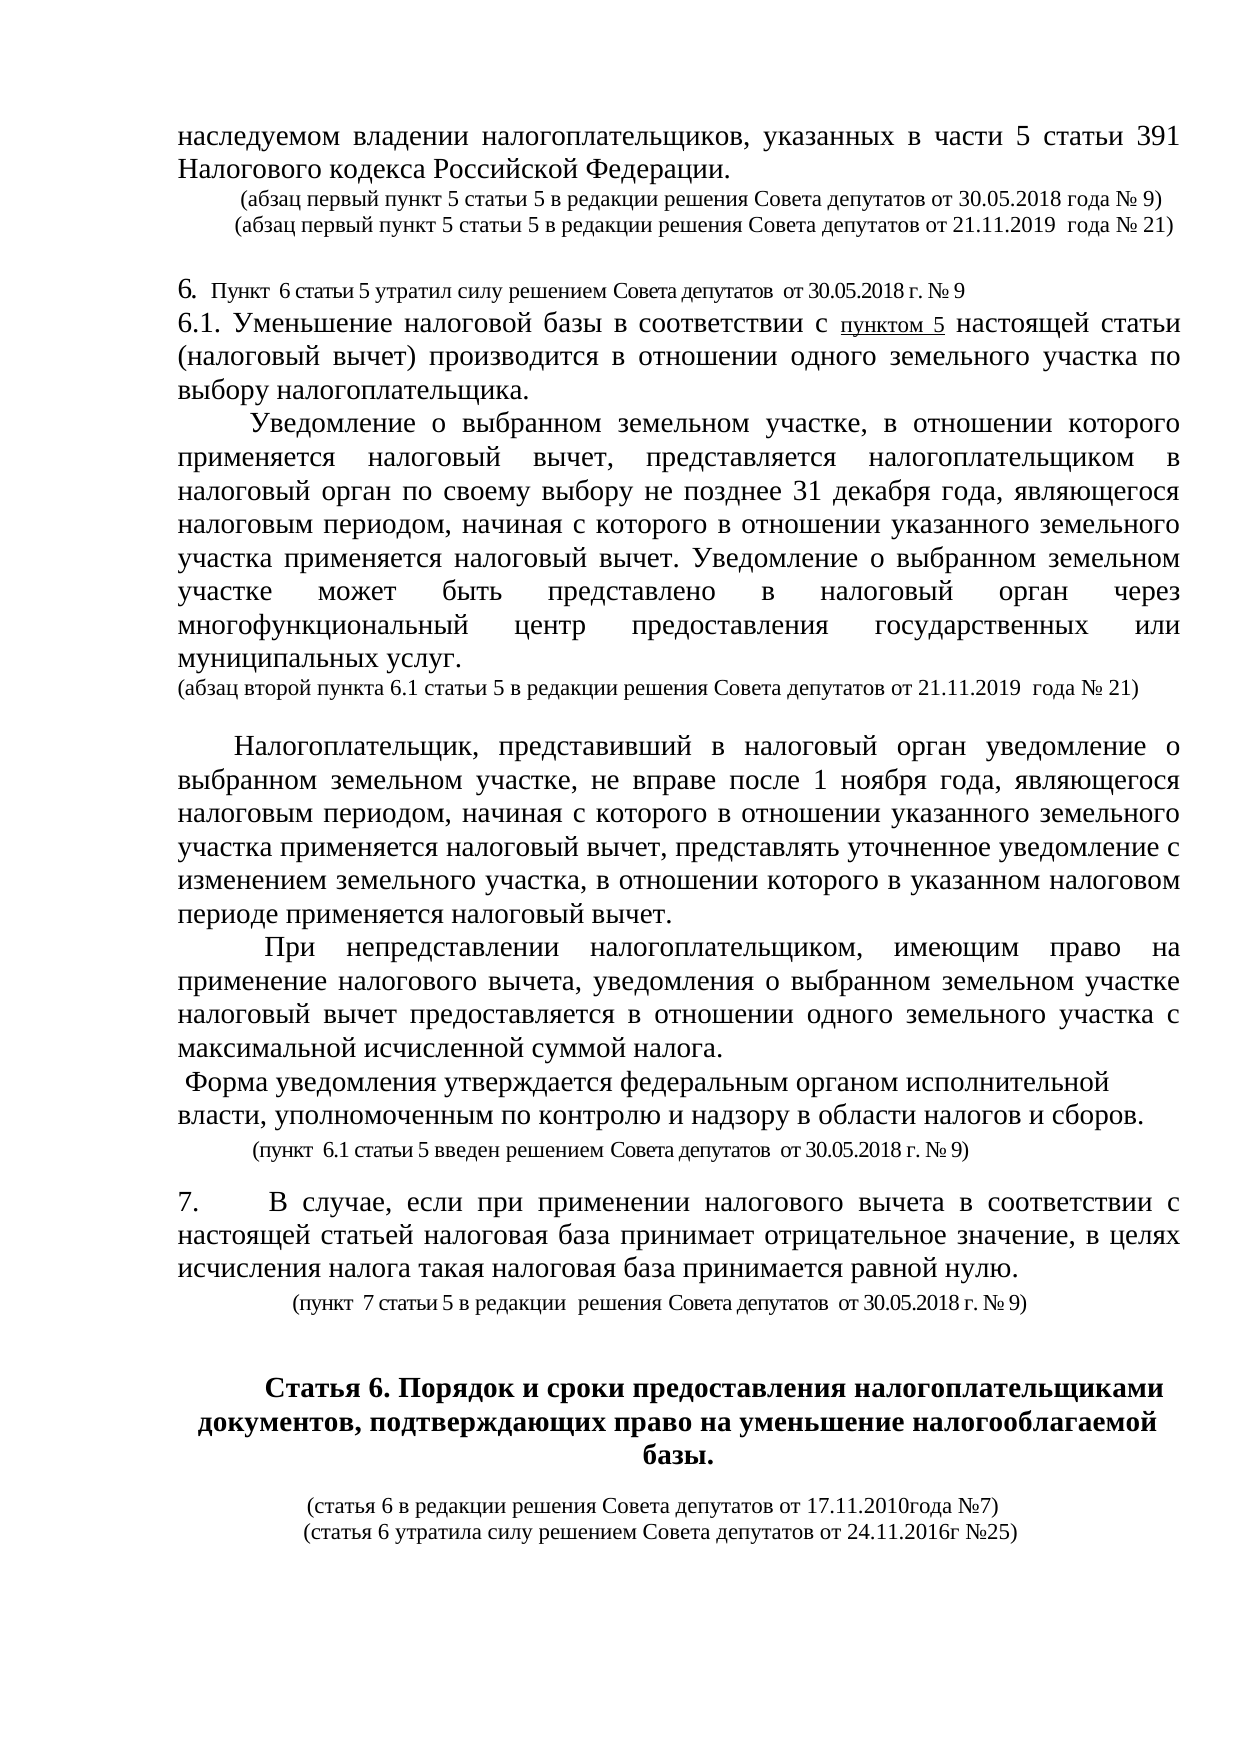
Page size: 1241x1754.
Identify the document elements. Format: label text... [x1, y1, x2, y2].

text Налогоплательщик, представивший в налоговый орган уведомление о выбранном земельном участке, не вправе после 1 ноября года, являющегося налоговым периодом, начиная с которого в отношении указанного земельного участка применяется налоговый вычет, представлять уточненное уведомление с изменением земельного участка, в отношении которого в указанном налоговом периоде применяется налоговый вычет. [177, 728, 1181, 929]
list В случае, если при применении налогового вычета в соответствии с настоящей статьей налоговая база принимает отрицательное значение, в целях исчисления налога такая налоговая база принимается равной нулю. [177, 1185, 1181, 1284]
text 6.1. Уменьшение налоговой базы в соответствии с пунктом 5 настоящей статьи (налоговый вычет) производится в отношении одного земельного участка по выбору налогоплательщика. [177, 305, 1181, 406]
text (абзац первый пункт 5 статьи 5 в редакции решения Совета депутатов от 21.11.2019 года № 21) [177, 212, 1181, 238]
text (статья 6 в редакции решения Совета депутатов от 17.11.2010года №7) [177, 1492, 1181, 1518]
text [177, 118, 1181, 185]
text (пункт 6.1 статьи 5 введен решением Совета депутатов от 30.05.2018 г. № 9) [177, 1131, 1181, 1164]
text Статья 6. Порядок и сроки предоставления налогоплательщиками документов, подтверждающих право на уменьшение налогооблагаемой базы. [180, 1371, 1177, 1471]
text 6. Пункт 6 статьи 5 утратил силу решением Совета депутатов от 30.05.2018 г. № 9 [177, 271, 1181, 305]
text (абзац второй пункта 6.1 статьи 5 в редакции решения Совета депутатов от 21.11.2019 года № 21) [177, 674, 1181, 700]
text Форма уведомления утверждается федеральным органом исполнительной власти, уполномоченным по контролю и надзору в области налогов и сборов. [177, 1064, 1181, 1131]
text Уведомление о выбранном земельном участке, в отношении которого применяется налоговый вычет, представляется налогоплательщиком в налоговый орган по своему выбору не позднее 31 декабря года, являющегося налоговым периодом, начиная с которого в отношении указанного земельного участка применяется налоговый вычет. Уведомление о выбранном земельном участке может быть представлено в налоговый орган через многофункциональный центр предоставления государственных или муниципальных услуг. [177, 406, 1181, 674]
text (абзац первый пункт 5 статьи 5 в редакции решения Совета депутатов от 30.05.2018 года № 9) [177, 185, 1181, 212]
list (пункт 7 статьи 5 в редакции решения Совета депутатов от 30.05.2018 г. № 9) [252, 1284, 1181, 1317]
text При непредставлении налогоплательщиком, имеющим право на применение налогового вычета, уведомления о выбранном земельном участке налоговый вычет предоставляется в отношении одного земельного участка с максимальной исчисленной суммой налога. [177, 929, 1181, 1064]
text (статья 6 утратила силу решением Совета депутатов от 24.11.2016г №25) [177, 1518, 1181, 1545]
